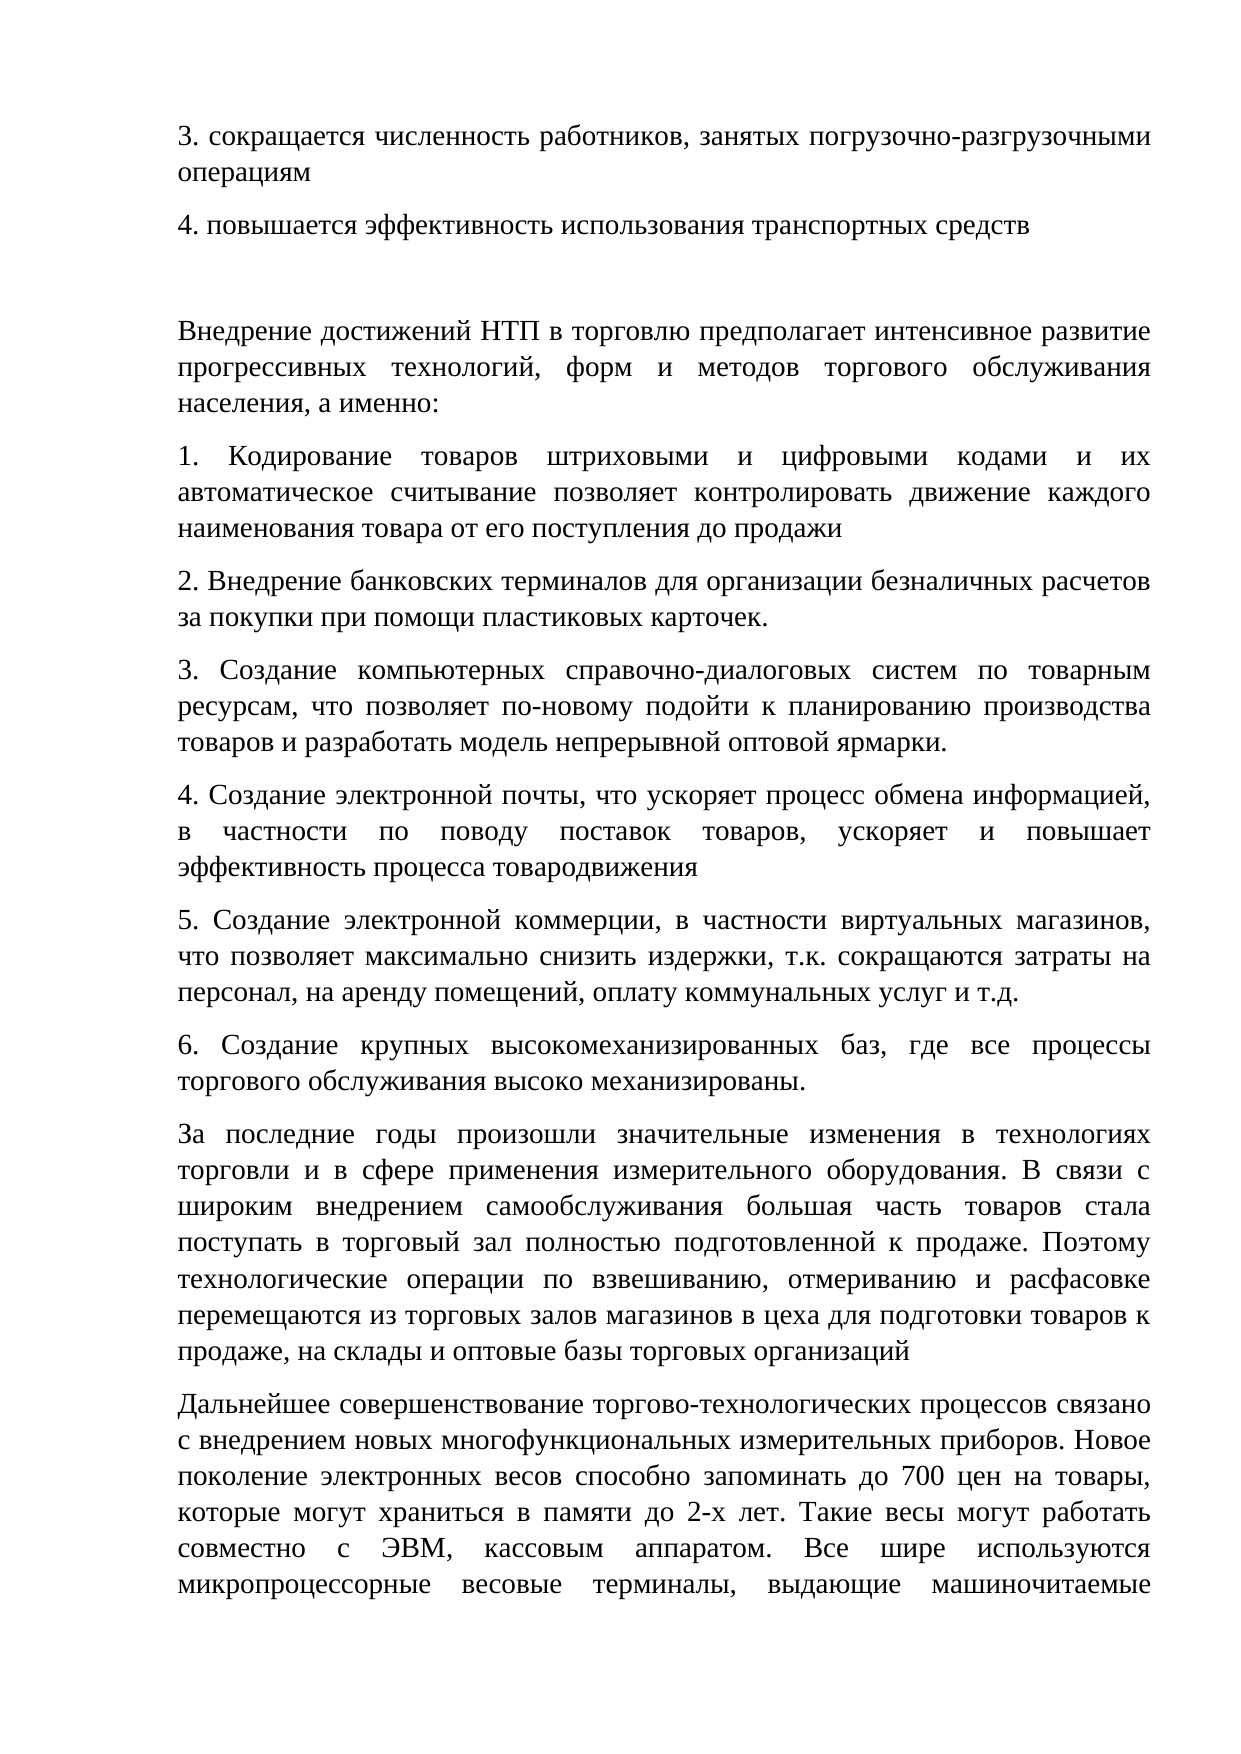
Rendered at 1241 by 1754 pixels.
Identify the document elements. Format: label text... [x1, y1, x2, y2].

text 2. Внедрение банковских терминалов для организации безналичных расчетов за покупки при помощи пластиковых карточек. [177, 563, 1152, 633]
text 5. Создание электронной коммерции, в частности виртуальных магазинов, что позволяет максимально снизить издержки, т.к. сокращаются затраты на персонал, на аренду помещений, оплату коммунальных услуг и т.д. [177, 902, 1152, 1008]
text 6. Создание крупных высокомеханизированных баз, где все процессы торгового обслуживания высоко механизированы. [177, 1027, 1152, 1097]
text 1. Кодирование товаров штриховыми и цифровыми кодами и их автоматическое считывание позволяет контролировать движение каждого наименования товара от его поступления до продажи [177, 438, 1152, 544]
text За последние годы произошли значительные изменения в технологиях торговли и в сфере применения измерительного оборудования. В связи с широким внедрением самообслуживания большая часть товаров стала поступать в торговый зал полностью подготовленной к продаже. Поэтому технологические операции по взвешиванию, отмериванию и расфасовке перемещаются из торговых залов магазинов в цеха для подготовки товаров к продаже, на склады и оптовые базы торговых организаций [177, 1116, 1152, 1367]
text 3. сокращается численность работников, занятых погрузочно-разгрузочными операциям [177, 118, 1152, 188]
text Внедрение достижений НТП в торговлю предполагает интенсивное развитие прогрессивных технологий, форм и методов торгового обслуживания населения, а именно: [177, 313, 1152, 418]
text 3. Создание компьютерных справочно-диалоговых систем по товарным ресурсам, что позволяет по-новому подойти к планированию производства товаров и разработать модель непрерывной оптовой ярмарки. [177, 652, 1152, 758]
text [177, 1386, 1152, 1600]
text 4. повышается эффективность использования транспортных средств [177, 207, 1152, 241]
text 4. Создание электронной почты, что ускоряет процесс обмена информацией, в частности по поводу поставок товаров, ускоряет и повышает эффективность процесса товародвижения [177, 777, 1152, 883]
